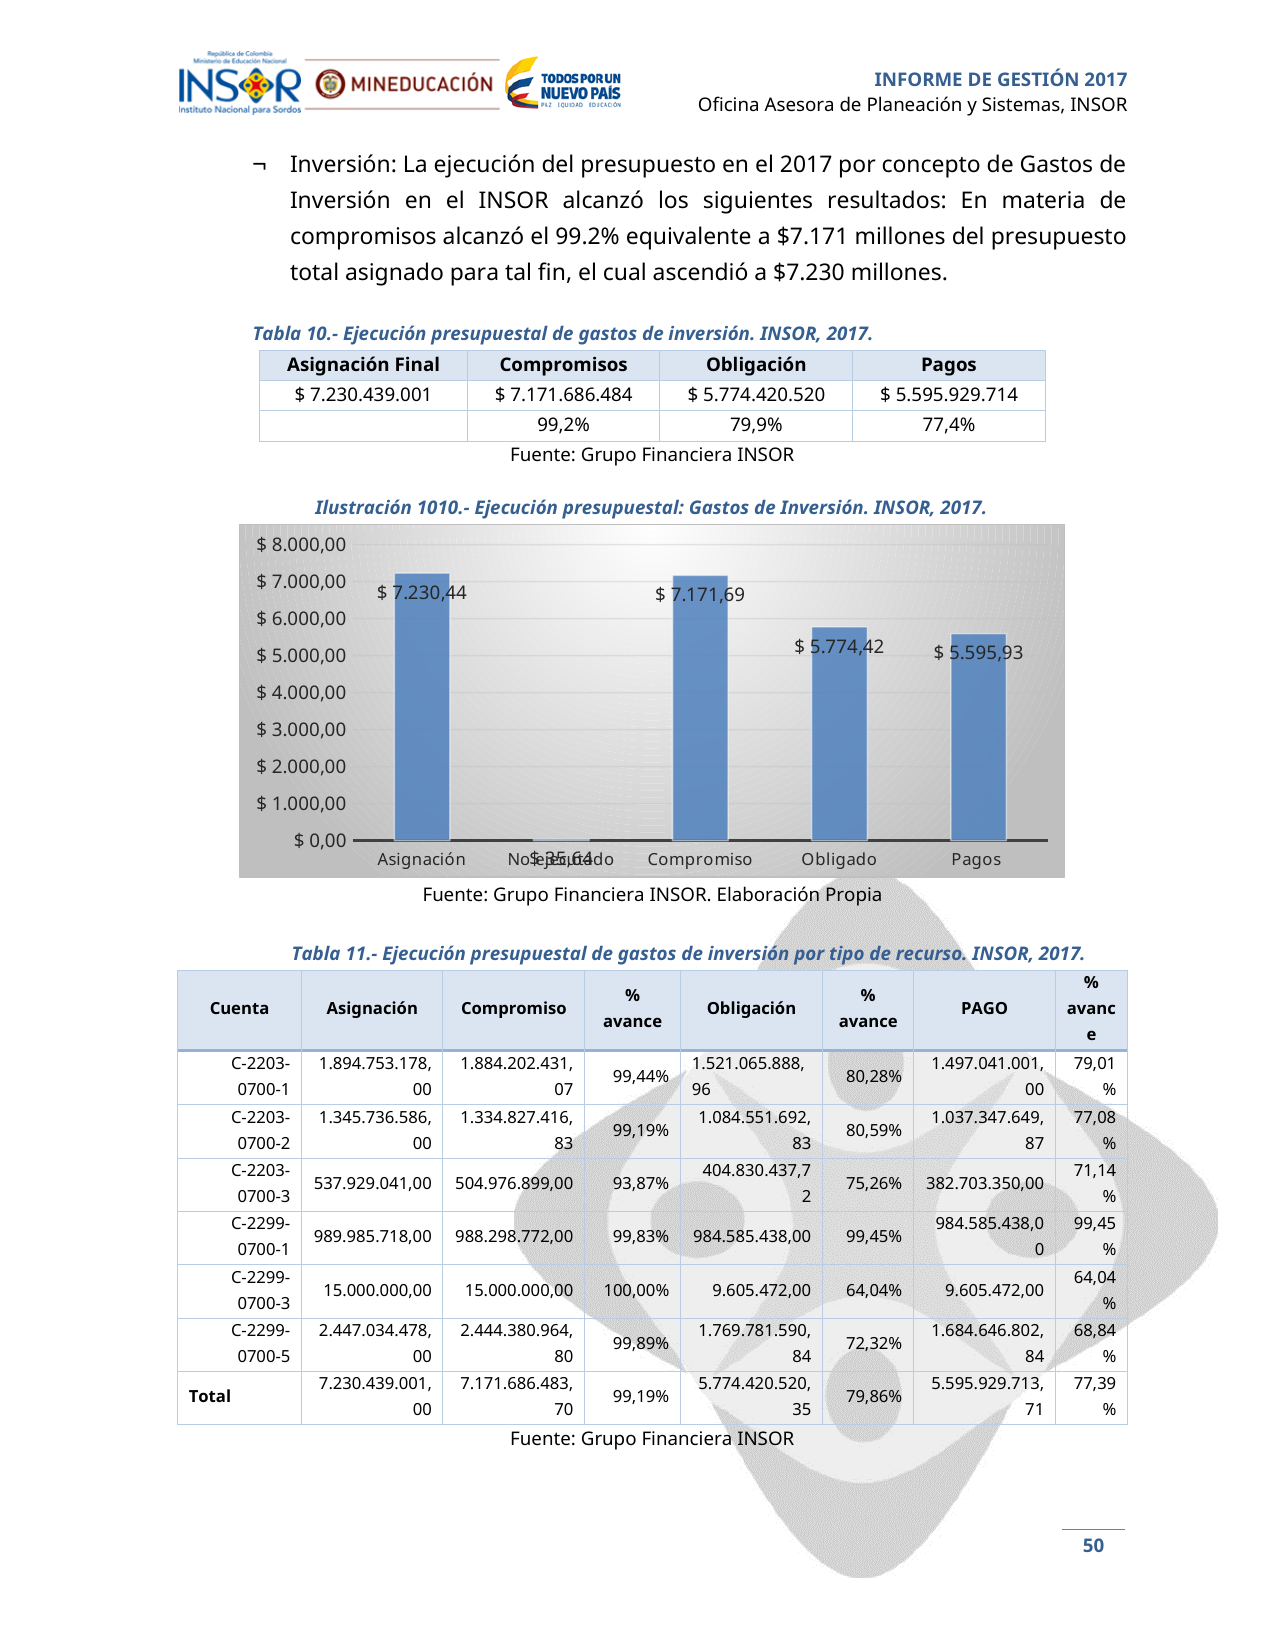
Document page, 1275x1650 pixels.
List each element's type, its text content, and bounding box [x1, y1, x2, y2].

table_cell 99,44% [585, 1052, 680, 1104]
table_cell 68,84% [1056, 1319, 1127, 1371]
table_cell 99,89% [585, 1319, 680, 1371]
table_cell 404.830.437,72 [681, 1159, 822, 1211]
table_cell 77,39% [1056, 1372, 1127, 1424]
table_header Obligación [681, 971, 822, 1049]
table_header Compromisos [468, 351, 659, 380]
table_cell 99,45% [1056, 1212, 1127, 1264]
table_cell 93,87% [585, 1159, 680, 1211]
table_cell C-2299-0700-1 [178, 1212, 301, 1264]
table_cell 99,19% [585, 1105, 680, 1158]
table_cell C-2299-0700-5 [178, 1319, 301, 1371]
table_cell 2.447.034.478,00 [302, 1319, 442, 1371]
table_cell 537.929.041,00 [302, 1159, 442, 1211]
picture [512, 869, 1222, 1579]
table_header Cuenta [178, 971, 301, 1049]
table_header Obligación [660, 351, 852, 380]
table_cell 64,04% [1056, 1265, 1127, 1318]
table_cell 80,59% [823, 1105, 913, 1158]
table_cell 15.000.000,00 [302, 1265, 442, 1318]
table_cell 1.497.041.001,00 [914, 1052, 1055, 1104]
table_cell C-2299-0700-3 [178, 1265, 301, 1318]
table_header % avance [585, 971, 680, 1049]
table_cell 99,83% [585, 1212, 680, 1264]
table_cell 1.521.065.888,96 [681, 1052, 822, 1104]
table_cell [260, 411, 467, 441]
table_cell 64,04% [823, 1265, 913, 1318]
text Tabla 11.- Ejecución presupuestal de gastos de inversión por tipo de recurso. INSOR, 2017. [252, 940, 1127, 966]
table_cell 80,28% [823, 1052, 913, 1104]
table_cell 79,9% [660, 411, 852, 441]
table_cell 984.585.438,00 [681, 1212, 822, 1264]
text Fuente: Grupo Financiera INSOR [177, 1425, 1127, 1451]
table_cell 1.084.551.692,83 [681, 1105, 822, 1158]
table_cell 79,01% [1056, 1052, 1127, 1104]
table_cell 382.703.350,00 [914, 1159, 1055, 1211]
table_cell 9.605.472,00 [681, 1265, 822, 1318]
table_cell 1.894.753.178,00 [302, 1052, 442, 1104]
table_cell 75,26% [823, 1159, 913, 1211]
table_cell $ 7.230.439.001 [260, 381, 467, 410]
table_cell 988.298.772,00 [443, 1212, 584, 1264]
table_cell 99,2% [468, 411, 659, 441]
table_header PAGO [914, 971, 1055, 1049]
table_cell C-2203-0700-1 [178, 1052, 301, 1104]
table_header Asignación Final [260, 351, 467, 380]
table_cell 77,08% [1056, 1105, 1127, 1158]
table_cell 5.774.420.520,35 [681, 1372, 822, 1424]
table_cell 77,4% [853, 411, 1045, 441]
table_cell 989.985.718,00 [302, 1212, 442, 1264]
text Fuente: Grupo Financiera INSOR [177, 442, 1127, 467]
table_cell $ 5.774.420.520 [660, 381, 852, 410]
text Tabla 10.- Ejecución presupuestal de gastos de inversión. INSOR, 2017. [252, 321, 1127, 346]
table_header Pagos [853, 351, 1045, 380]
table_cell 1.334.827.416,83 [443, 1105, 584, 1158]
table_cell 1.884.202.431,07 [443, 1052, 584, 1104]
table_cell 504.976.899,00 [443, 1159, 584, 1211]
list Inversión: La ejecución del presupuesto en el 2017 por concepto de Gastos de Inversión en el INSOR alcanzó los siguientes resultados: En materia de compromisos alcanzó el 99.2% equivalente a $7.171 millones del presupuesto total asignado para tal fin, el cual ascendió a $7.230 millones. [252, 148, 1127, 287]
table_cell 2.444.380.964,80 [443, 1319, 584, 1371]
table_cell 100,00% [585, 1265, 680, 1318]
table_header % avance [1056, 971, 1127, 1049]
table_cell $ 5.595.929.714 [853, 381, 1045, 410]
table_cell 72,32% [823, 1319, 913, 1371]
table_cell $ 7.171.686.484 [468, 381, 659, 410]
table_cell C-2203-0700-2 [178, 1105, 301, 1158]
table_cell 71,14% [1056, 1159, 1127, 1211]
table_cell 9.605.472,00 [914, 1265, 1055, 1318]
table_cell 7.171.686.483,70 [443, 1372, 584, 1424]
picture [179, 51, 631, 115]
table_header Compromiso [443, 971, 584, 1049]
table_cell 99,45% [823, 1212, 913, 1264]
table_header Asignación [302, 971, 442, 1049]
text Fuente: Grupo Financiera INSOR. Elaboración Propia [177, 882, 1127, 907]
table_cell 99,19% [585, 1372, 680, 1424]
table_cell 15.000.000,00 [443, 1265, 584, 1318]
table_cell 79,86% [823, 1372, 913, 1424]
table_cell 7.230.439.001,00 [302, 1372, 442, 1424]
table_cell 1.684.646.802,84 [914, 1319, 1055, 1371]
table_cell 1.769.781.590,84 [681, 1319, 822, 1371]
table_cell 1.037.347.649,87 [914, 1105, 1055, 1158]
table_cell Total [178, 1372, 301, 1424]
table_header % avance [823, 971, 913, 1049]
table_cell 5.595.929.713,71 [914, 1372, 1055, 1424]
table_cell 984.585.438,00 [914, 1212, 1055, 1264]
table_cell 1.345.736.586,00 [302, 1105, 442, 1158]
table_cell C-2203-0700-3 [178, 1159, 301, 1211]
